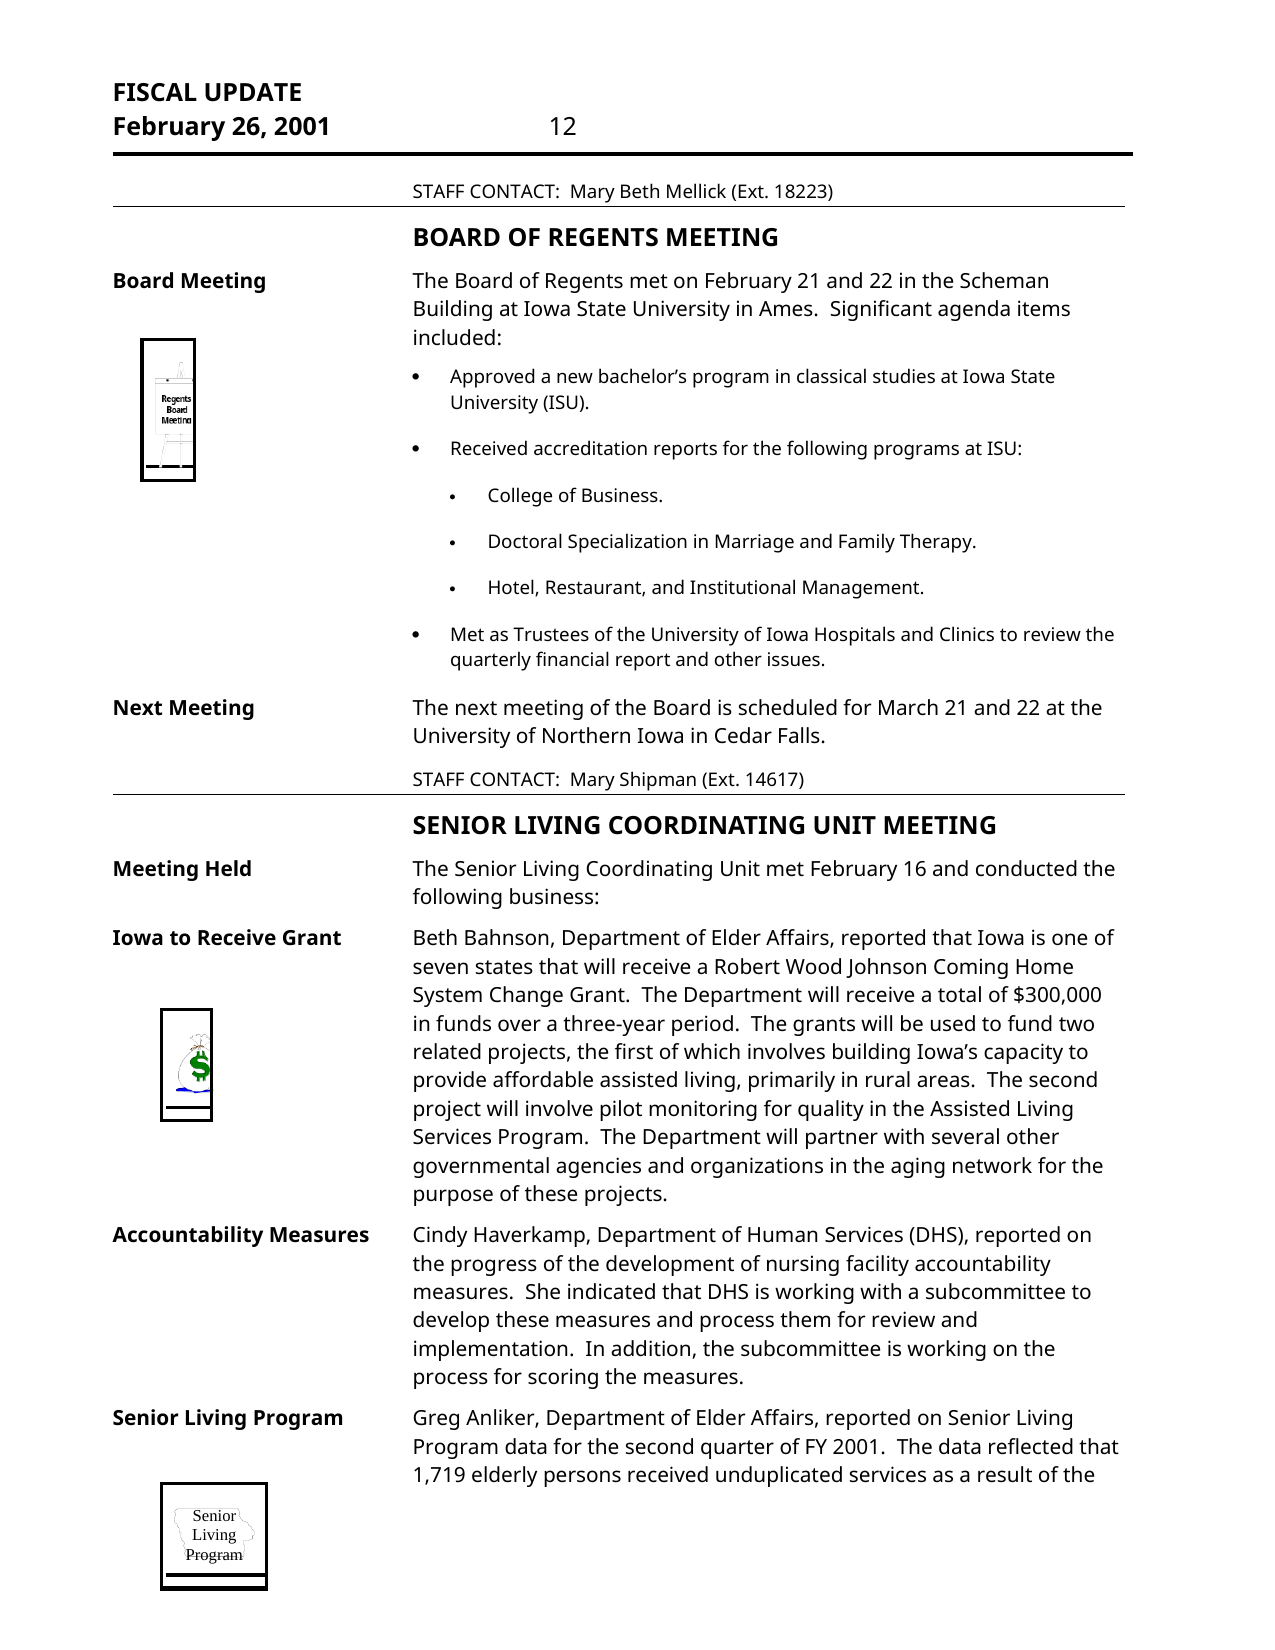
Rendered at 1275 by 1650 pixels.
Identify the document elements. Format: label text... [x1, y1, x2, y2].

text Next Meeting The next meeting of the Board is scheduled for March 21 and 22 at the University of Northern Iowa in Cedar Falls. [112, 693, 1125, 750]
text STAFF CONTACT: Mary Shipman (Ext. 14617) [112, 766, 1125, 795]
text STAFF CONTACT: Mary Beth Mellick (Ext. 18223) [112, 178, 1125, 207]
text Hotel, Restaurant, and Institutional Management. [450, 574, 1125, 600]
title Board of Regents Meeting [412, 219, 1125, 253]
text Senior Living Program [163, 1496, 265, 1574]
text Board Meeting The Board of Regents met on February 21 and 22 in the Scheman Building at Iowa State University in Ames. Significant agenda items included: [112, 266, 1125, 351]
text Meeting Held The Senior Living Coordinating Unit met February 16 and conducted the following business: [112, 854, 1125, 911]
text Doctoral Specialization in Marriage and Family Therapy. [450, 528, 1125, 554]
text Met as Trustees of the University of Iowa Hospitals and Clinics to review the quarterly financial report and other issues. [412, 621, 1125, 672]
text Iowa to Receive Grant Beth Bahnson, Department of Elder Affairs, reported that Iowa is one of seven states that will receive a Robert Wood Johnson Coming Home System Change Grant. The Department will receive a total of $300,000 in funds over a three-year period. The grants will be used to fund two related projects, the first of which involves building Iowa’s capacity to provide affordable assisted living, primarily in rural areas. The second project will involve pilot monitoring for quality in the Assisted Living Services Program. The Department will partner with several other governmental agencies and organizations in the aging network for the purpose of these projects. [112, 923, 1125, 1208]
text Approved a new bachelor’s program in classical studies at Iowa State University (ISU). [412, 364, 1125, 415]
title SENIOR LIVING COORDINATING UNIT MEETING [412, 807, 1125, 842]
text College of Business. [450, 482, 1125, 507]
text Accountability Measures Cindy Haverkamp, Department of Human Services (DHS), reported on the progress of the development of nursing facility accountability measures. She indicated that DHS is working with a subcommittee to develop these measures and process them for review and implementation. In addition, the subcommittee is working on the process for scoring the measures. [112, 1220, 1125, 1391]
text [112, 1403, 1125, 1489]
text Received accreditation reports for the following programs at ISU: [412, 436, 1125, 461]
